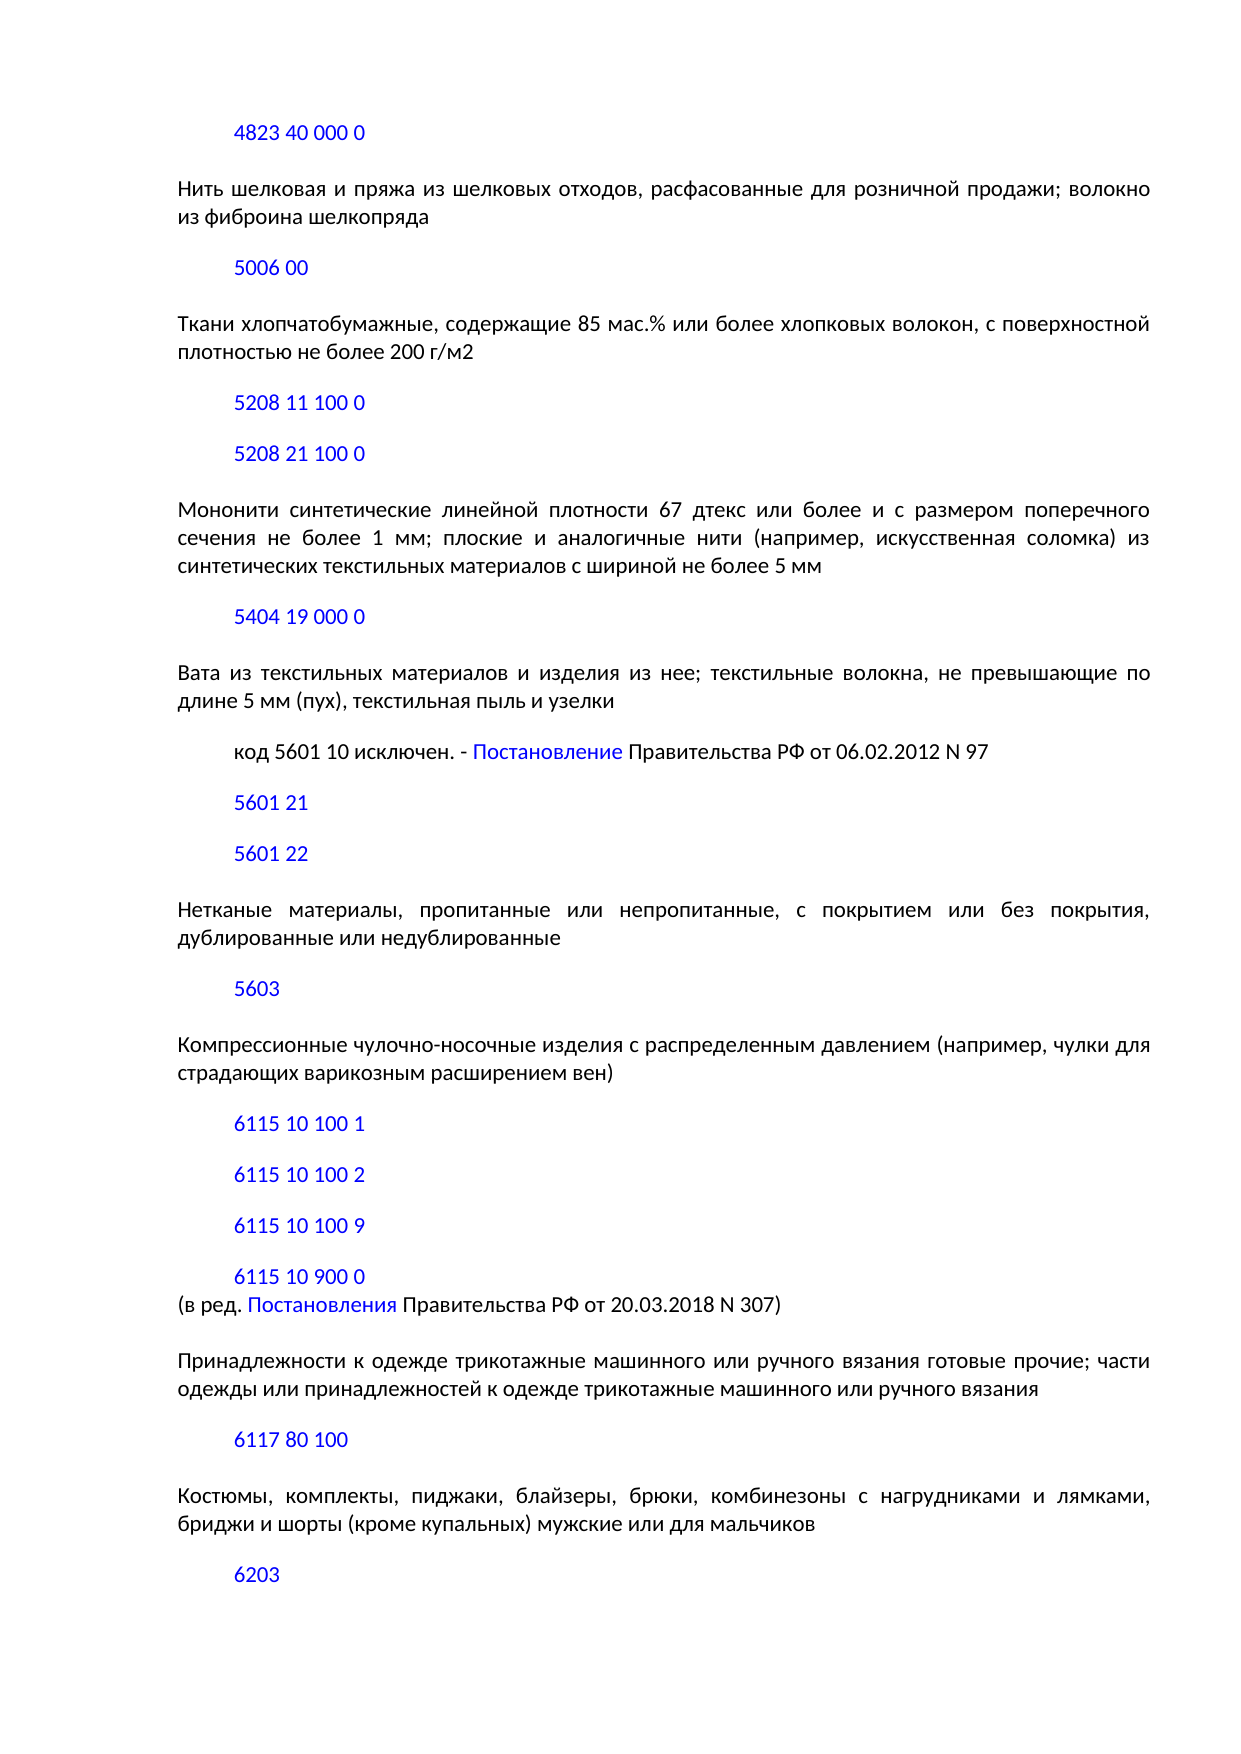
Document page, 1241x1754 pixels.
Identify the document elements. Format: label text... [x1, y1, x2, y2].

text 6115 10 100 9 [177, 1211, 1152, 1239]
text 6115 10 100 2 [177, 1160, 1152, 1188]
text Компрессионные чулочно-носочные изделия с распределенным давлением (например, чулки для страдающих варикозным расширением вен) [177, 1030, 1152, 1086]
text 6115 10 900 0 [177, 1262, 1152, 1290]
text Вата из текстильных материалов и изделия из нее; текстильные волокна, не превышающие по длине 5 мм (пух), текстильная пыль и узелки [177, 658, 1152, 714]
text 6203 [177, 1560, 1152, 1588]
text Ткани хлопчатобумажные, содержащие 85 мас.% или более хлопковых волокон, с поверхностной плотностью не более 200 г/м2 [177, 309, 1152, 365]
text Нить шелковая и пряжа из шелковых отходов, расфасованные для розничной продажи; волокно из фиброина шелкопряда [177, 174, 1152, 230]
text 5208 11 100 0 [177, 388, 1152, 416]
text Принадлежности к одежде трикотажные машинного или ручного вязания готовые прочие; части одежды или принадлежностей к одежде трикотажные машинного или ручного вязания [177, 1346, 1152, 1402]
text 5601 22 [177, 839, 1152, 867]
text 5006 00 [177, 253, 1152, 281]
text Нетканые материалы, пропитанные или непропитанные, с покрытием или без покрытия, дублированные или недублированные [177, 895, 1152, 951]
text 5208 21 100 0 [177, 439, 1152, 467]
text 5404 19 000 0 [177, 602, 1152, 630]
text Костюмы, комплекты, пиджаки, блайзеры, брюки, комбинезоны с нагрудниками и лямками, бриджи и шорты (кроме купальных) мужские или для мальчиков [177, 1481, 1152, 1537]
text 6115 10 100 1 [177, 1109, 1152, 1137]
text код 5601 10 исключен. - Постановление Правительства РФ от 06.02.2012 N 97 [177, 737, 1152, 765]
text 4823 40 000 0 [177, 118, 1152, 146]
text 5601 21 [177, 788, 1152, 816]
text 5603 [177, 974, 1152, 1002]
text 6117 80 100 [177, 1425, 1152, 1453]
text Мононити синтетические линейной плотности 67 дтекс или более и с размером поперечного сечения не более 1 мм; плоские и аналогичные нити (например, искусственная соломка) из синтетических текстильных материалов с шириной не более 5 мм [177, 495, 1152, 579]
text (в ред. Постановления Правительства РФ от 20.03.2018 N 307) [177, 1290, 1152, 1318]
